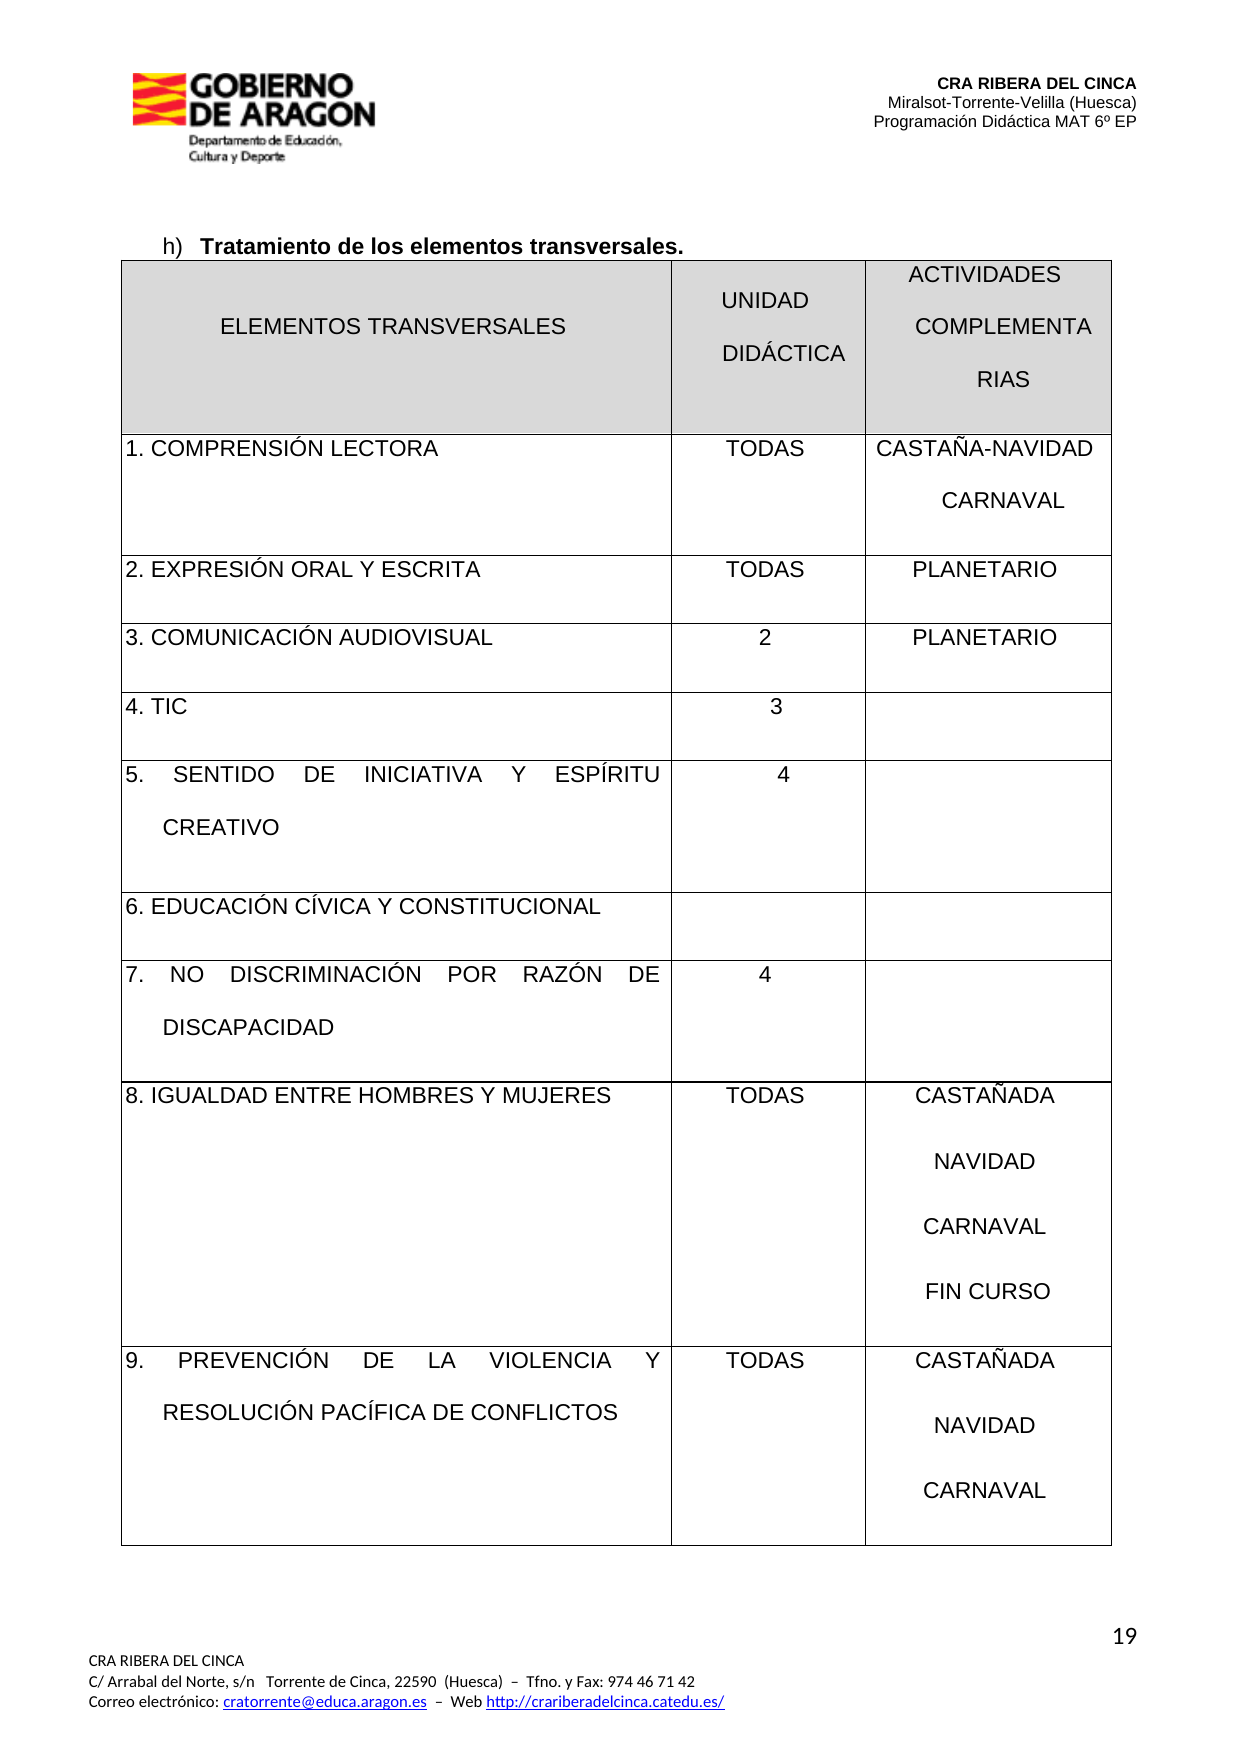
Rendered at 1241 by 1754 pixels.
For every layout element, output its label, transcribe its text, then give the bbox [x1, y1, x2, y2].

table_cell PLANETARIO [866, 624, 1111, 692]
table_cell [866, 693, 1111, 760]
table_cell 3 [672, 693, 865, 760]
table_cell 4 [672, 761, 865, 892]
table_header ELEMENTOS TRANSVERSALES [122, 261, 671, 433]
table_header UNIDAD DIDÁCTICA [672, 261, 865, 433]
table_cell TODAS [672, 1347, 865, 1544]
table_cell 9. PREVENCIÓN DE LA VIOLENCIA Y RESOLUCIÓN PACÍFICA DE CONFLICTOS [122, 1347, 671, 1544]
table_cell [866, 961, 1111, 1081]
table_cell 6. EDUCACIÓN CÍVICA Y CONSTITUCIONAL [122, 893, 671, 960]
table_cell PLANETARIO [866, 556, 1111, 623]
table_cell 5. SENTIDO DE INICIATIVA Y ESPÍRITU CREATIVO [122, 761, 671, 892]
table_cell CASTAÑADA NAVIDAD CARNAVAL FIN CURSO [866, 1347, 1111, 1544]
table_cell 3. COMUNICACIÓN AUDIOVISUAL [122, 624, 671, 692]
table_cell CASTAÑA-NAVIDAD CARNAVAL [866, 435, 1111, 555]
table_cell 2 [672, 624, 865, 692]
table_cell TODAS [672, 1083, 865, 1346]
table_cell [866, 893, 1111, 960]
table_cell TODAS [672, 556, 865, 623]
table_cell 8. IGUALDAD ENTRE HOMBRES Y MUJERES [122, 1083, 671, 1346]
table_cell 1. COMPRENSIÓN LECTORA [122, 435, 671, 555]
table_cell [866, 761, 1111, 892]
table_cell 7. NO DISCRIMINACIÓN POR RAZÓN DE DISCAPACIDAD [122, 961, 671, 1081]
table_cell 4. TIC [122, 693, 671, 760]
list Tratamiento de los elementos transversales. [162, 233, 1137, 259]
picture [132, 73, 376, 164]
table_cell CASTAÑADA NAVIDAD CARNAVAL FIN CURSO [866, 1083, 1111, 1346]
table_cell TODAS [672, 435, 865, 555]
table_cell 2. EXPRESIÓN ORAL Y ESCRITA [122, 556, 671, 623]
table_cell 4 [672, 961, 865, 1081]
table_cell [672, 893, 865, 960]
table_header ACTIVIDADES COMPLEMENTARIAS [866, 261, 1111, 433]
